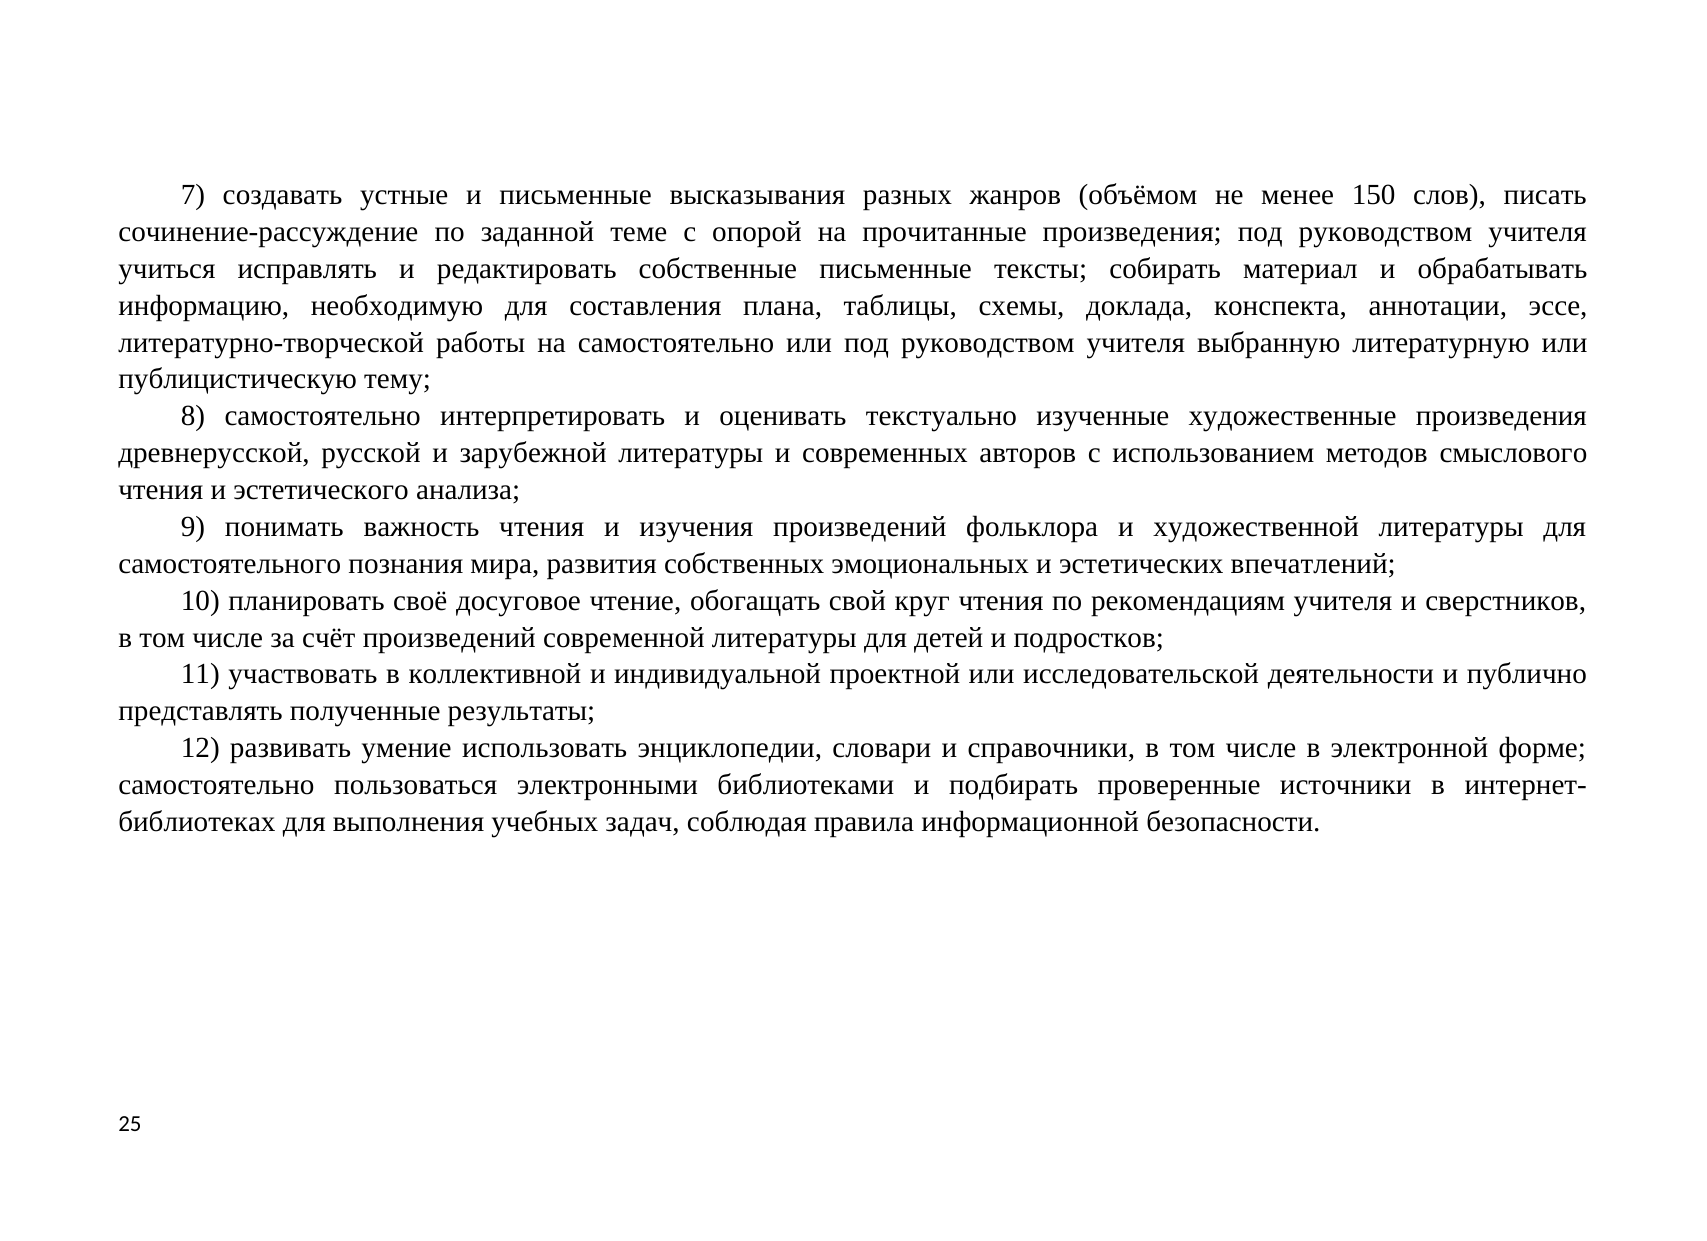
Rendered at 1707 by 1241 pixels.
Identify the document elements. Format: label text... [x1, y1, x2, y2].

text 11) участвовать в коллективной и индивидуальной проектной или исследовательской деятельности и публично представлять полученные результаты; [118, 657, 1588, 727]
text 9) понимать важность чтения и изучения произведений фольклора и художественной литературы для самостоятельного познания мира, развития собственных эмоциональных и эстетических впечатлений; [118, 509, 1588, 579]
text 7) создавать устные и письменные высказывания разных жанров (объёмом не менее 150 слов), писать сочинение-рассуждение по заданной теме с опорой на прочитанные произведения; под руководством учителя учиться исправлять и редактировать собственные письменные тексты; собирать материал и обрабатывать информацию, необходимую для составления плана, таблицы, схемы, доклада, конспекта, аннотации, эссе, литературно-творческой работы на самостоятельно или под руководством учителя выбранную литературную или публицистическую тему; [118, 177, 1588, 395]
text 10) планировать своё досуговое чтение, обогащать свой круг чтения по рекомендациям учителя и сверстников, в том числе за счёт произведений современной литературы для детей и подростков; [118, 583, 1588, 653]
text 8) самостоятельно интерпретировать и оценивать текстуально изученные художественные произведения древнерусской, русской и зарубежной литературы и современных авторов с использованием методов смыслового чтения и эстетического анализа; [118, 398, 1588, 506]
text 12) развивать умение использовать энциклопедии, словари и справочники, в том числе в электронной форме; самостоятельно пользоваться электронными библиотеками и подбирать проверенные источники в интернет-библиотеках для выполнения учебных задач, соблюдая правила информационной безопасности. [118, 730, 1588, 838]
